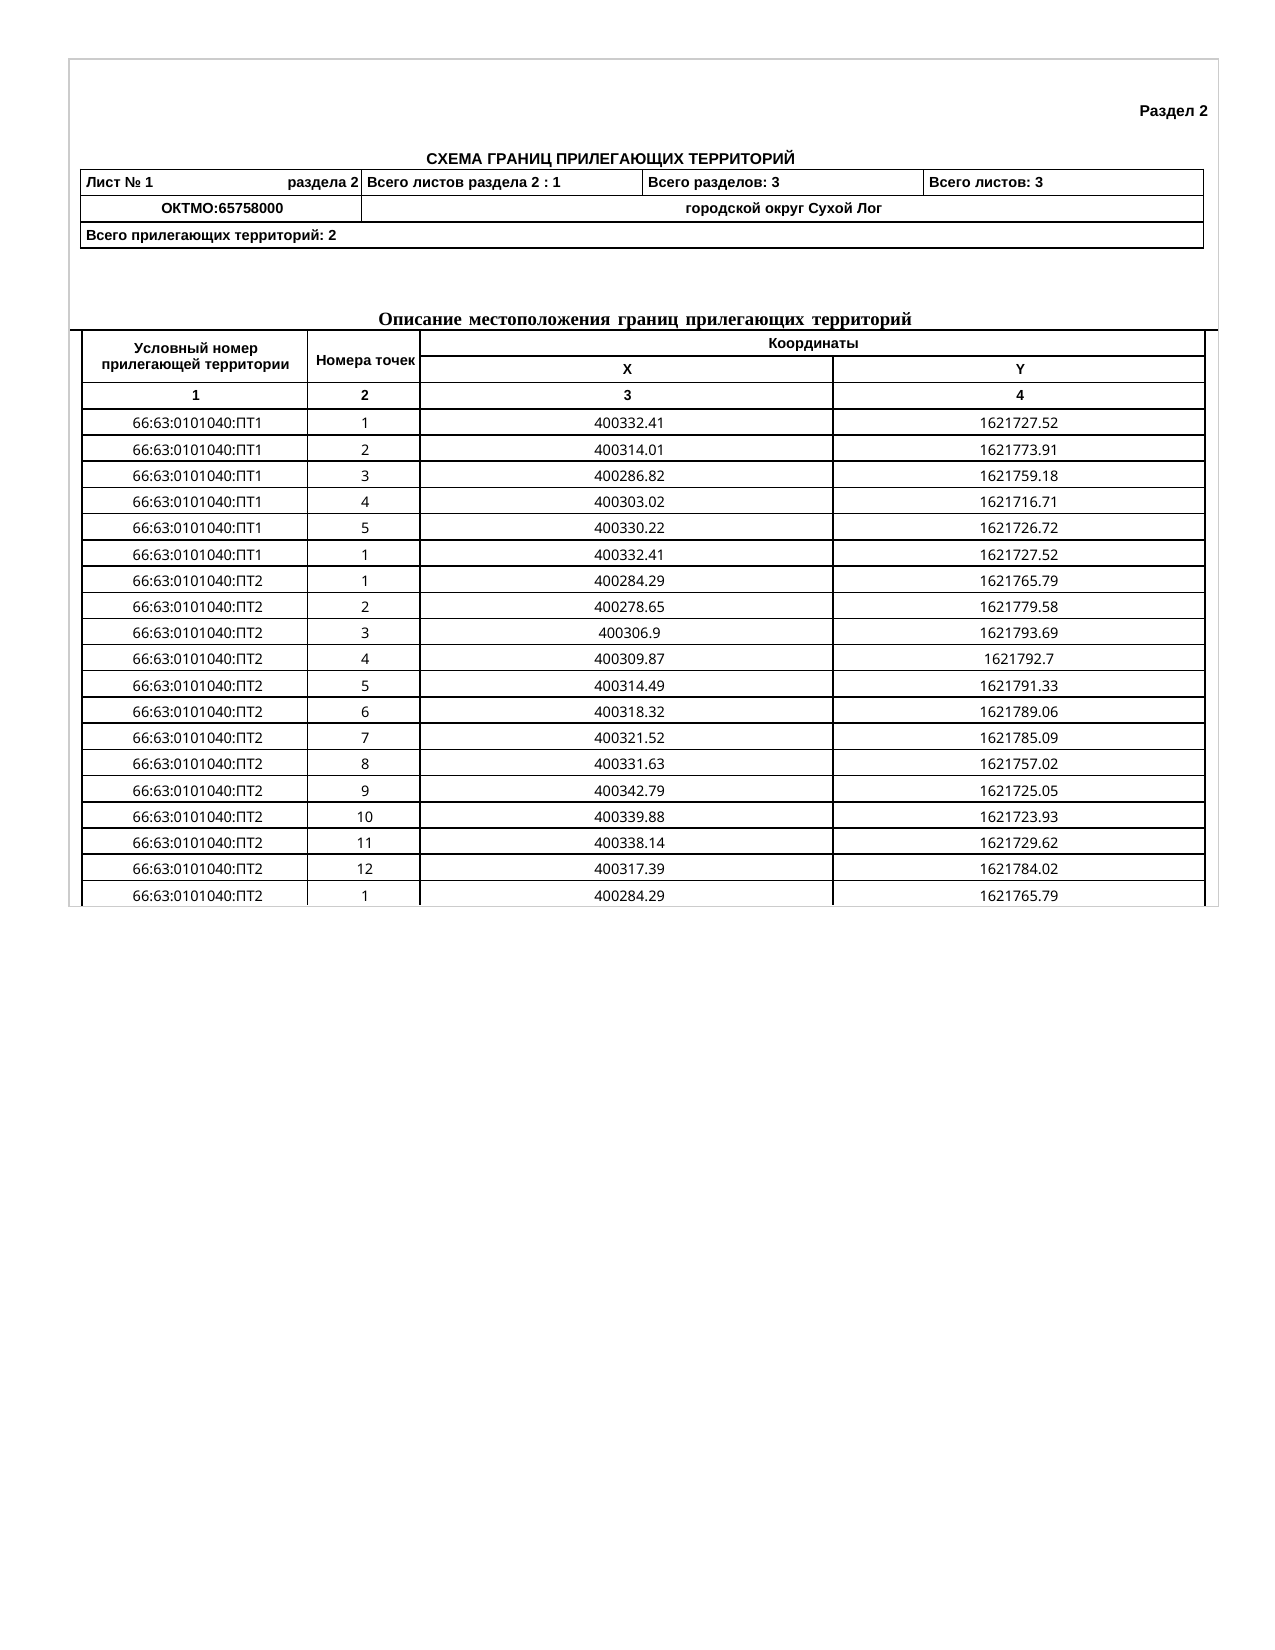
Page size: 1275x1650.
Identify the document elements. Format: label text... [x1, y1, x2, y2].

table_cell 66:63:0101040:ПТ1 [83, 514, 307, 539]
table_cell [70, 382, 81, 408]
table_cell 1621785.09 [834, 724, 1204, 748]
table_cell [1206, 618, 1218, 644]
table_cell 1621723.93 [834, 803, 1204, 827]
table_cell 1 [308, 567, 419, 591]
table_cell 66:63:0101040:ПТ2 [83, 724, 307, 748]
table_cell 66:63:0101040:ПТ2 [83, 750, 307, 774]
table_cell [1206, 408, 1218, 434]
table_cell X [421, 357, 832, 382]
table_cell [1206, 644, 1218, 670]
table_cell Условный номер прилегающей территории [83, 331, 307, 382]
table_cell 1621779.58 [834, 593, 1204, 617]
table_cell 66:63:0101040:ПТ2 [83, 671, 307, 696]
table_cell 400284.29 [421, 567, 832, 591]
table_cell 1621757.02 [834, 750, 1204, 774]
table_cell 400331.63 [421, 750, 832, 774]
table_cell [1206, 696, 1218, 722]
table_cell 66:63:0101040:ПТ2 [83, 803, 307, 827]
table_cell 9 [308, 776, 419, 801]
table_cell [1206, 853, 1218, 879]
table_cell 1621789.06 [834, 698, 1204, 722]
table_cell 5 [308, 671, 419, 696]
table_cell [1206, 880, 1218, 906]
table_cell [70, 775, 81, 801]
table_cell [70, 749, 81, 774]
table_cell [70, 827, 81, 853]
table_cell 66:63:0101040:ПТ2 [83, 645, 307, 670]
table_cell Y [834, 357, 1204, 382]
table_cell [1206, 565, 1218, 591]
table_cell 10 [308, 803, 419, 827]
table_cell [1206, 749, 1218, 774]
table_cell 1621716.71 [834, 488, 1204, 513]
table_cell 66:63:0101040:ПТ2 [83, 593, 307, 617]
table_cell 66:63:0101040:ПТ2 [83, 698, 307, 722]
table_cell 400321.52 [421, 724, 832, 748]
table_cell 1621727.52 [834, 410, 1204, 434]
table_cell 1621759.18 [834, 462, 1204, 486]
table_cell 400314.01 [421, 436, 832, 460]
table_cell 1 [308, 541, 419, 565]
table_header Раздел 2 СХЕМА ГРАНИЦ ПРИЛЕГАЮЩИХ ТЕРРИТОРИЙ Описание местоположения границ прилегающих территорий [70, 60, 1218, 329]
table_cell 66:63:0101040:ПТ2 [83, 855, 307, 879]
table_cell [70, 460, 81, 486]
table_cell 4 [308, 645, 419, 670]
table_cell 3 [421, 383, 832, 408]
table_cell 12 [308, 855, 419, 879]
table_cell [70, 618, 81, 644]
table_cell [70, 331, 81, 382]
table_cell [70, 591, 81, 617]
table_cell [70, 434, 81, 460]
table_cell [1206, 382, 1218, 408]
table_cell 66:63:0101040:ПТ1 [83, 462, 307, 486]
table_cell 3 [308, 462, 419, 486]
table_cell 1621773.91 [834, 436, 1204, 460]
table_cell 400317.39 [421, 855, 832, 879]
table_cell 66:63:0101040:ПТ2 [83, 567, 307, 591]
table_cell 3 [308, 619, 419, 644]
table_cell 400314.49 [421, 671, 832, 696]
table_cell 1621725.05 [834, 776, 1204, 801]
table_cell [70, 644, 81, 670]
table_cell 400338.14 [421, 829, 832, 853]
table_cell 1621726.72 [834, 514, 1204, 539]
table_cell 1621729.62 [834, 829, 1204, 853]
table_cell 400284.29 [420, 881, 833, 906]
table_cell [1206, 827, 1218, 853]
table_cell 66:63:0101040:ПТ2 [83, 776, 307, 801]
table_cell 1621784.02 [834, 855, 1204, 879]
table_cell 2 [308, 593, 419, 617]
table_cell 400306.9 [421, 619, 832, 644]
table_cell [1206, 513, 1218, 539]
table_cell [70, 670, 81, 696]
table_cell 400303.02 [421, 488, 832, 513]
table_cell 66:63:0101040:ПТ2 [83, 881, 307, 906]
table_cell 66:63:0101040:ПТ2 [83, 829, 307, 853]
table_cell [1206, 722, 1218, 748]
table_cell 400309.87 [421, 645, 832, 670]
table_cell 2 [308, 383, 419, 408]
table_cell 4 [308, 488, 419, 513]
table_cell Номера точек [308, 331, 419, 382]
table_cell 400330.22 [421, 514, 832, 539]
table_cell Координаты [421, 331, 1204, 355]
table_cell 1621791.33 [834, 671, 1204, 696]
table_cell 400332.41 [421, 410, 832, 434]
table_cell 66:63:0101040:ПТ2 [83, 619, 307, 644]
table_cell 400286.82 [421, 462, 832, 486]
table_cell [70, 513, 81, 539]
table_cell 1621792.7 [834, 645, 1204, 670]
table_cell 1 [308, 410, 419, 434]
table_cell [1206, 775, 1218, 801]
table_cell [1206, 331, 1218, 355]
table_cell 6 [308, 698, 419, 722]
table_cell [70, 486, 81, 513]
table_cell 400339.88 [421, 803, 832, 827]
table_cell 4 [834, 383, 1204, 408]
table_cell [70, 801, 81, 827]
table_cell [1206, 460, 1218, 486]
table_cell [1206, 591, 1218, 617]
table_cell [70, 880, 81, 906]
table_cell [1206, 434, 1218, 460]
table_cell [70, 722, 81, 748]
table_cell 400342.79 [421, 776, 832, 801]
table_cell 1621793.69 [834, 619, 1204, 644]
table_cell [70, 696, 81, 722]
table_cell [1206, 486, 1218, 513]
table_cell 8 [308, 750, 419, 774]
table_cell [1206, 539, 1218, 565]
table_cell 1 [307, 881, 420, 906]
table_cell 400278.65 [421, 593, 832, 617]
table_cell 66:63:0101040:ПТ1 [83, 541, 307, 565]
table_cell [1206, 670, 1218, 696]
table_cell 1 [83, 383, 307, 408]
table_cell 400332.41 [421, 541, 832, 565]
table_cell 5 [308, 514, 419, 539]
table_cell 66:63:0101040:ПТ1 [83, 488, 307, 513]
table_cell 66:63:0101040:ПТ1 [83, 436, 307, 460]
table_cell [1206, 355, 1218, 382]
table_cell [70, 565, 81, 591]
table_cell 1621727.52 [834, 541, 1204, 565]
table_cell 1621765.79 [833, 881, 1204, 906]
table_cell 7 [308, 724, 419, 748]
table_cell 66:63:0101040:ПТ1 [83, 410, 307, 434]
table_cell [1206, 801, 1218, 827]
table_cell 11 [308, 829, 419, 853]
table_cell [70, 539, 81, 565]
table_cell 1621765.79 [834, 567, 1204, 591]
table_cell [70, 408, 81, 434]
table_cell 2 [308, 436, 419, 460]
table_cell 400318.32 [421, 698, 832, 722]
table_cell [70, 853, 81, 879]
